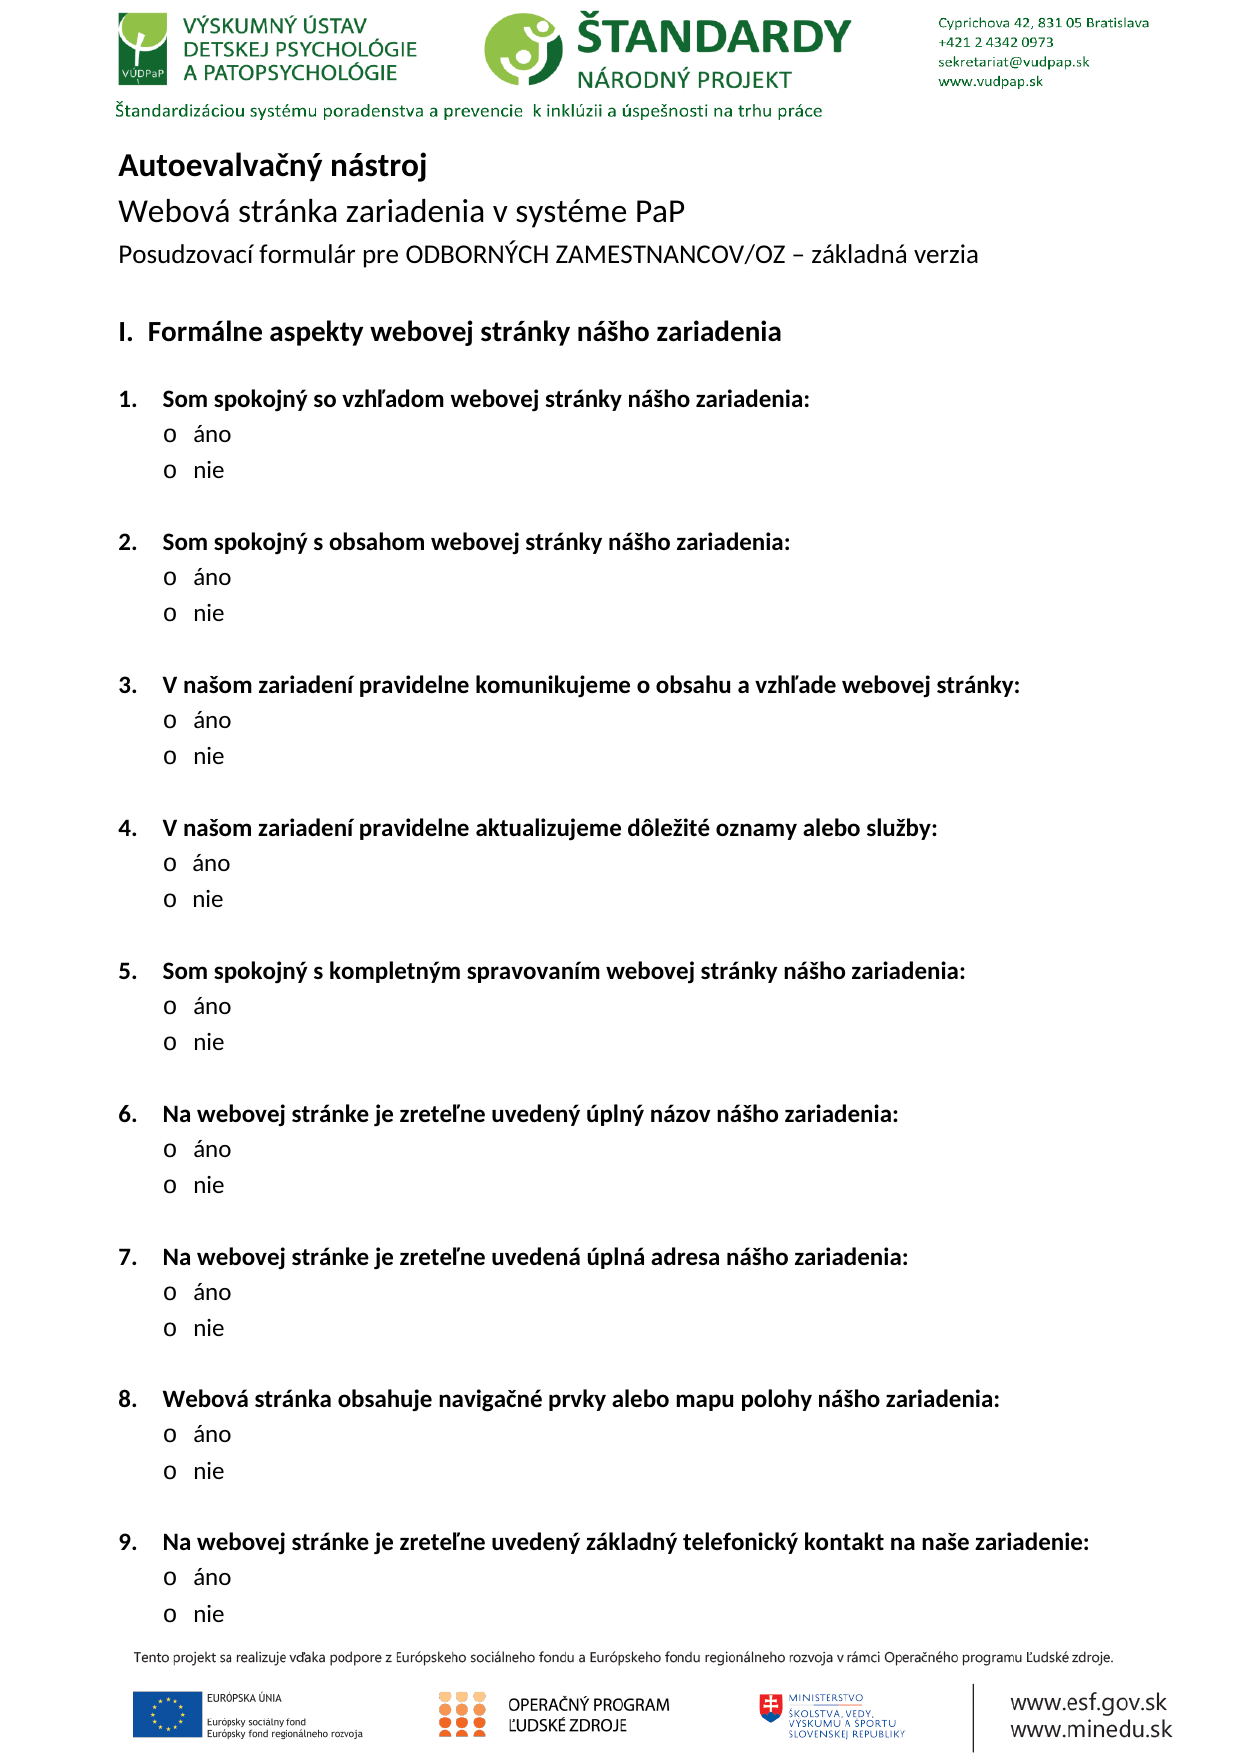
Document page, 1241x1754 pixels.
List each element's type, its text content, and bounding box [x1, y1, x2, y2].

list áno [162, 1276, 1152, 1307]
list áno [162, 1133, 1152, 1164]
list áno [162, 704, 1152, 736]
list nie [162, 455, 1152, 486]
list áno [162, 561, 1152, 593]
text Posudzovací formulár pre odborných zamestnancov/OZ – základná verzia [118, 237, 1152, 270]
list Na webovej stránke je zreteľne uvedený úplný názov nášho zariadenia: [118, 1098, 1152, 1128]
list Formálne aspekty webovej stránky nášho zariadenia [118, 313, 1152, 349]
list áno [162, 418, 1152, 450]
list nie [162, 1312, 1152, 1344]
list V našom zariadení pravidelne komunikujeme o obsahu a vzhľade webovej stránky: [118, 669, 1152, 699]
list nie [162, 598, 1152, 629]
list Webová stránka obsahuje navigačné prvky alebo mapu polohy nášho zariadenia: [118, 1384, 1152, 1414]
picture [118, 1649, 1181, 1754]
list áno [162, 1419, 1152, 1450]
list V našom zariadení pravidelne aktualizujeme dôležité oznamy alebo služby: [118, 812, 1152, 842]
list Som spokojný s kompletným spravovaním webovej stránky nášho zariadenia: [118, 955, 1152, 985]
list áno [162, 1562, 1152, 1593]
list nie [162, 741, 1152, 772]
list Na webovej stránke je zreteľne uvedený základný telefonický kontakt na naše zariadenie: [118, 1527, 1152, 1557]
text Webová stránka zariadenia v systéme PaP [118, 191, 1093, 231]
picture [45, 0, 1241, 124]
list Na webovej stránke je zreteľne uvedená úplná adresa nášho zariadenia: [118, 1241, 1152, 1271]
list nie [162, 1455, 1152, 1487]
list áno [162, 847, 1152, 879]
list Som spokojný so vzhľadom webovej stránky nášho zariadenia: [118, 383, 1152, 414]
list nie [162, 1026, 1152, 1058]
list nie [162, 1169, 1152, 1201]
list áno [162, 990, 1152, 1022]
list nie [162, 883, 1152, 915]
text Autoevalvačný nástroj [118, 144, 1093, 184]
list nie [162, 1598, 1152, 1630]
list Som spokojný s obsahom webovej stránky nášho zariadenia: [118, 526, 1152, 557]
